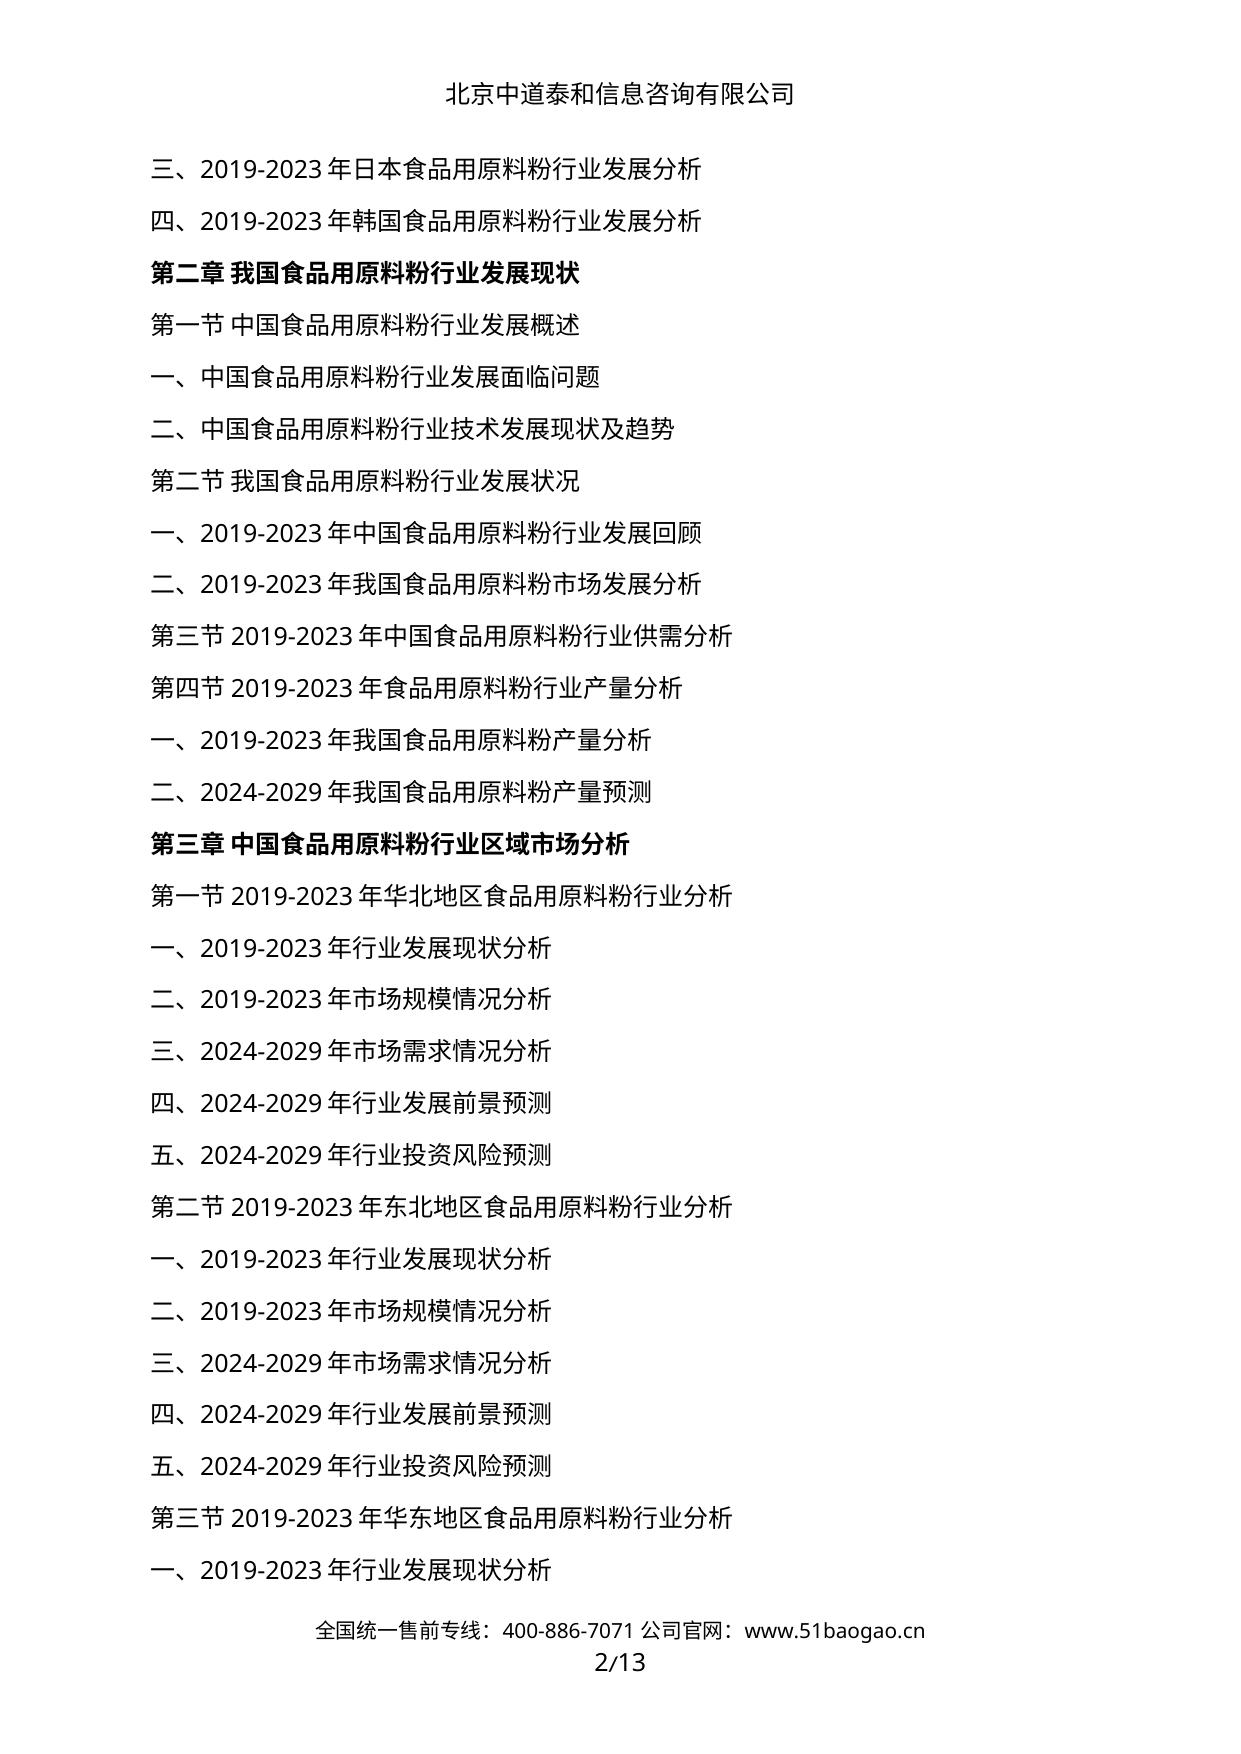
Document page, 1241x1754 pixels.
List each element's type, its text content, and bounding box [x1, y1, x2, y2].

text 二、2019-2023年市场规模情况分析 [150, 1291, 1090, 1327]
text 三、2024-2029年市场需求情况分析 [150, 1343, 1090, 1379]
text 三、2024-2029年市场需求情况分析 [150, 1032, 1090, 1068]
text 五、2024-2029年行业投资风险预测 [150, 1136, 1090, 1172]
text 一、2019-2023年我国食品用原料粉产量分析 [150, 721, 1090, 757]
text 第三节 2019-2023年华东地区食品用原料粉行业分析 [150, 1499, 1090, 1535]
text 第二节 2019-2023年东北地区食品用原料粉行业分析 [150, 1187, 1090, 1224]
text 四、2024-2029年行业发展前景预测 [150, 1084, 1090, 1120]
text 四、2019-2023年韩国食品用原料粉行业发展分析 [150, 202, 1090, 238]
text 三、2019-2023年日本食品用原料粉行业发展分析 [150, 150, 1090, 186]
text 五、2024-2029年行业投资风险预测 [150, 1447, 1090, 1483]
text 二、2019-2023年我国食品用原料粉市场发展分析 [150, 565, 1090, 601]
text 四、2024-2029年行业发展前景预测 [150, 1395, 1090, 1431]
text 一、2019-2023年中国食品用原料粉行业发展回顾 [150, 513, 1090, 549]
text 第一节 中国食品用原料粉行业发展概述 [150, 306, 1090, 342]
text 第四节 2019-2023年食品用原料粉行业产量分析 [150, 669, 1090, 705]
text 第三节 2019-2023年中国食品用原料粉行业供需分析 [150, 617, 1090, 653]
text 一、2019-2023年行业发展现状分析 [150, 1239, 1090, 1276]
text 一、2019-2023年行业发展现状分析 [150, 1551, 1090, 1587]
text 一、中国食品用原料粉行业发展面临问题 [150, 357, 1090, 394]
text 二、2019-2023年市场规模情况分析 [150, 980, 1090, 1016]
text 第一节 2019-2023年华北地区食品用原料粉行业分析 [150, 876, 1090, 912]
text 二、2024-2029年我国食品用原料粉产量预测 [150, 772, 1090, 809]
text 第二节 我国食品用原料粉行业发展状况 [150, 461, 1090, 497]
text 第二章 我国食品用原料粉行业发展现状 [150, 254, 1090, 290]
text 一、2019-2023年行业发展现状分析 [150, 928, 1090, 964]
text 二、中国食品用原料粉行业技术发展现状及趋势 [150, 409, 1090, 446]
text 第三章 中国食品用原料粉行业区域市场分析 [150, 824, 1090, 861]
